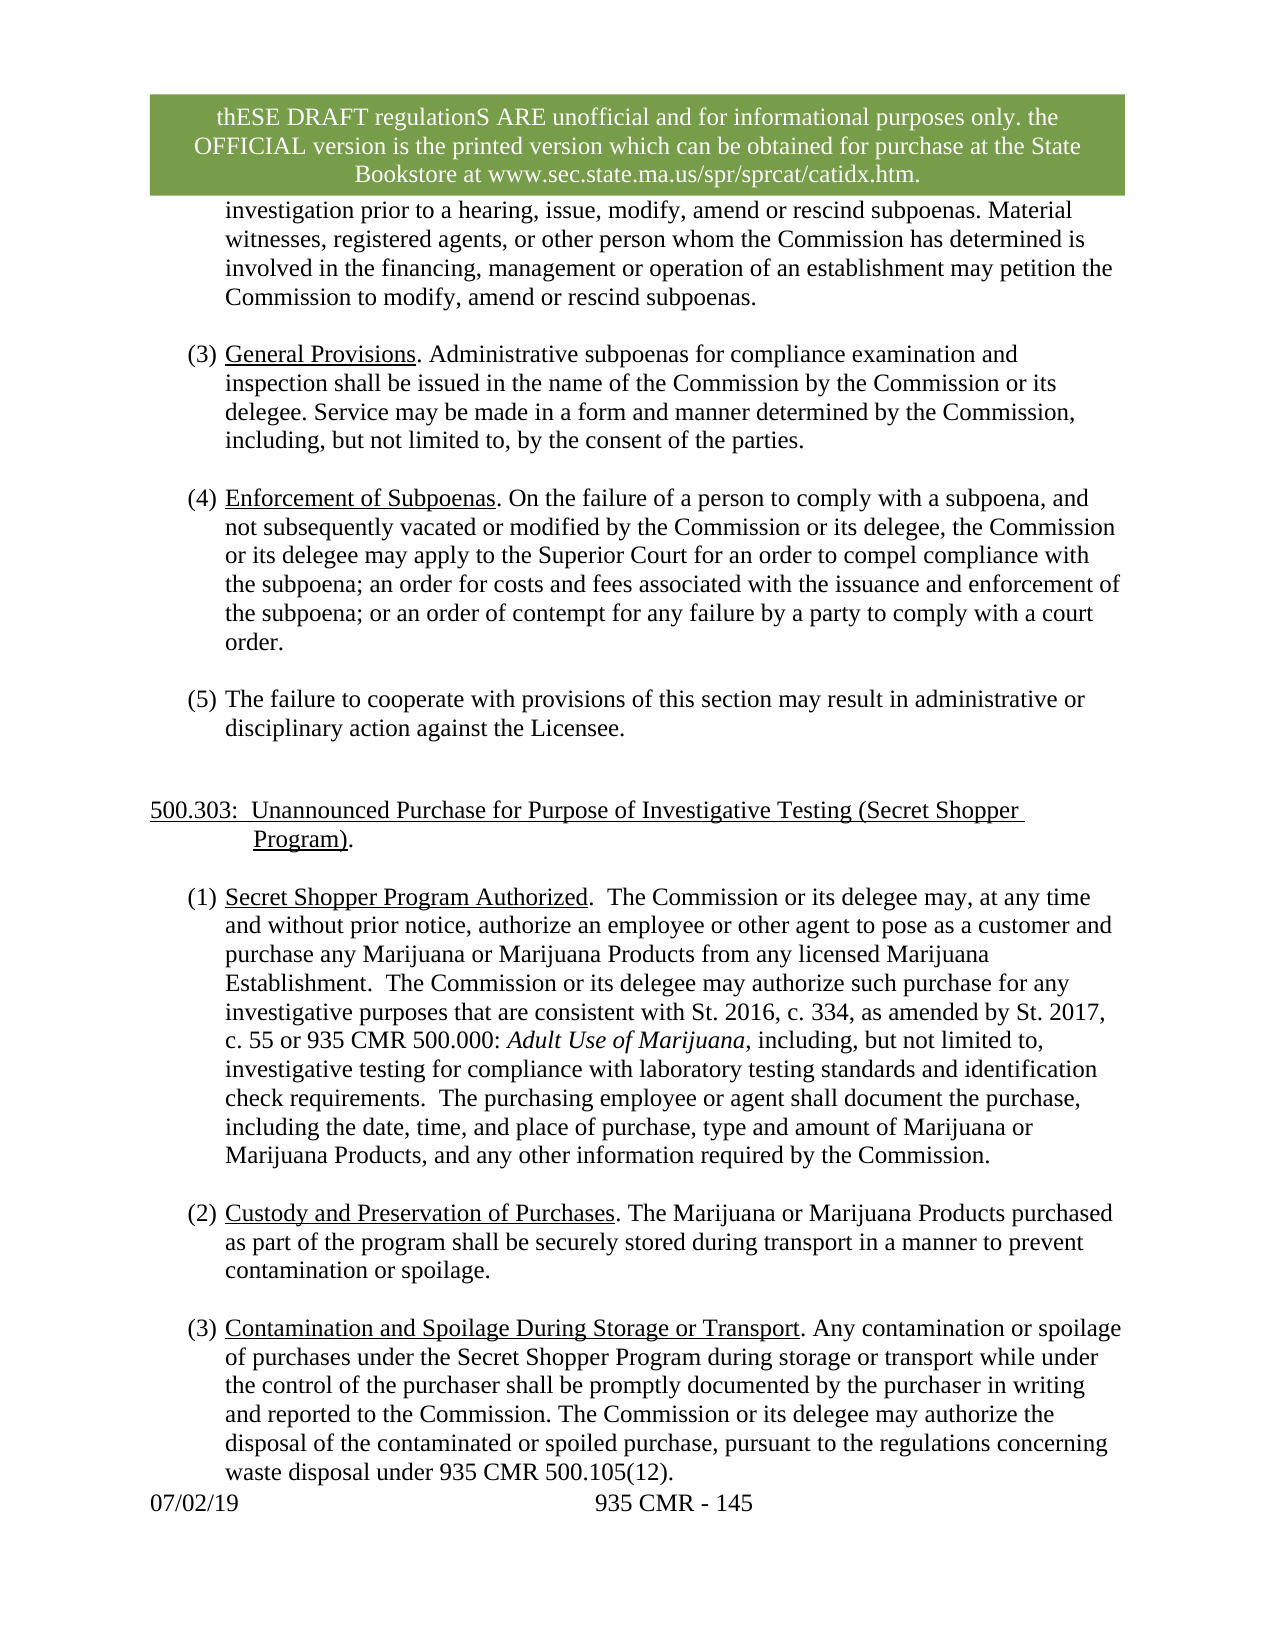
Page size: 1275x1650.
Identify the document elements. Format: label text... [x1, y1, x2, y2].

list Enforcement of Subpoenas. On the failure of a person to comply with a subpoena, and not subsequently vacated or modified by the Commission or its delegee, the Commission or its delegee may apply to the Superior Court for an order to compel compliance with the subpoena; an order for costs and fees associated with the issuance and enforcement of the subpoena; or an order of contempt for any failure by a party to comply with a court order. [187, 483, 1125, 656]
subtitle 500.303: Unannounced Purchase for Purpose of Investigative Testing (Secret Shopper Program). [150, 796, 1125, 853]
list Custody and Preservation of Purchases. The Marijuana or Marijuana Products purchased as part of the program shall be securely stored during transport in a manner to prevent contamination or spoilage. [187, 1198, 1125, 1284]
list Secret Shopper Program Authorized. The Commission or its delegee may, at any time and without prior notice, authorize an employee or other agent to pose as a customer and purchase any Marijuana or Marijuana Products from any licensed Marijuana Establishment. The Commission or its delegee may authorize such purchase for any investigative purposes that are consistent with St. 2016, c. 334, as amended by St. 2017, c. 55 or 935 CMR 500.000: Adult Use of Marijuana, including, but not limited to, investigative testing for compliance with laboratory testing standards and identification check requirements. The purchasing employee or agent shall document the purchase, including the date, time, and place of purchase, type and amount of Marijuana or Marijuana Products, and any other information required by the Commission. [187, 882, 1125, 1169]
list Contamination and Spoilage During Storage or Transport. Any contamination or spoilage of purchases under the Secret Shopper Program during storage or transport while under the control of the purchaser shall be promptly documented by the purchaser in writing and reported to the Commission. The Commission or its delegee may authorize the disposal of the contaminated or spoiled purchase, pursuant to the regulations concerning waste disposal under 935 CMR 500.105(12). [187, 1313, 1125, 1486]
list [187, 196, 1125, 311]
list General Provisions. Administrative subpoenas for compliance examination and inspection shall be issued in the name of the Commission by the Commission or its delegee. Service may be made in a form and manner determined by the Commission, including, but not limited to, by the consent of the parties. [187, 339, 1125, 454]
list The failure to cooperate with provisions of this section may result in administrative or disciplinary action against the Licensee. [187, 684, 1125, 742]
